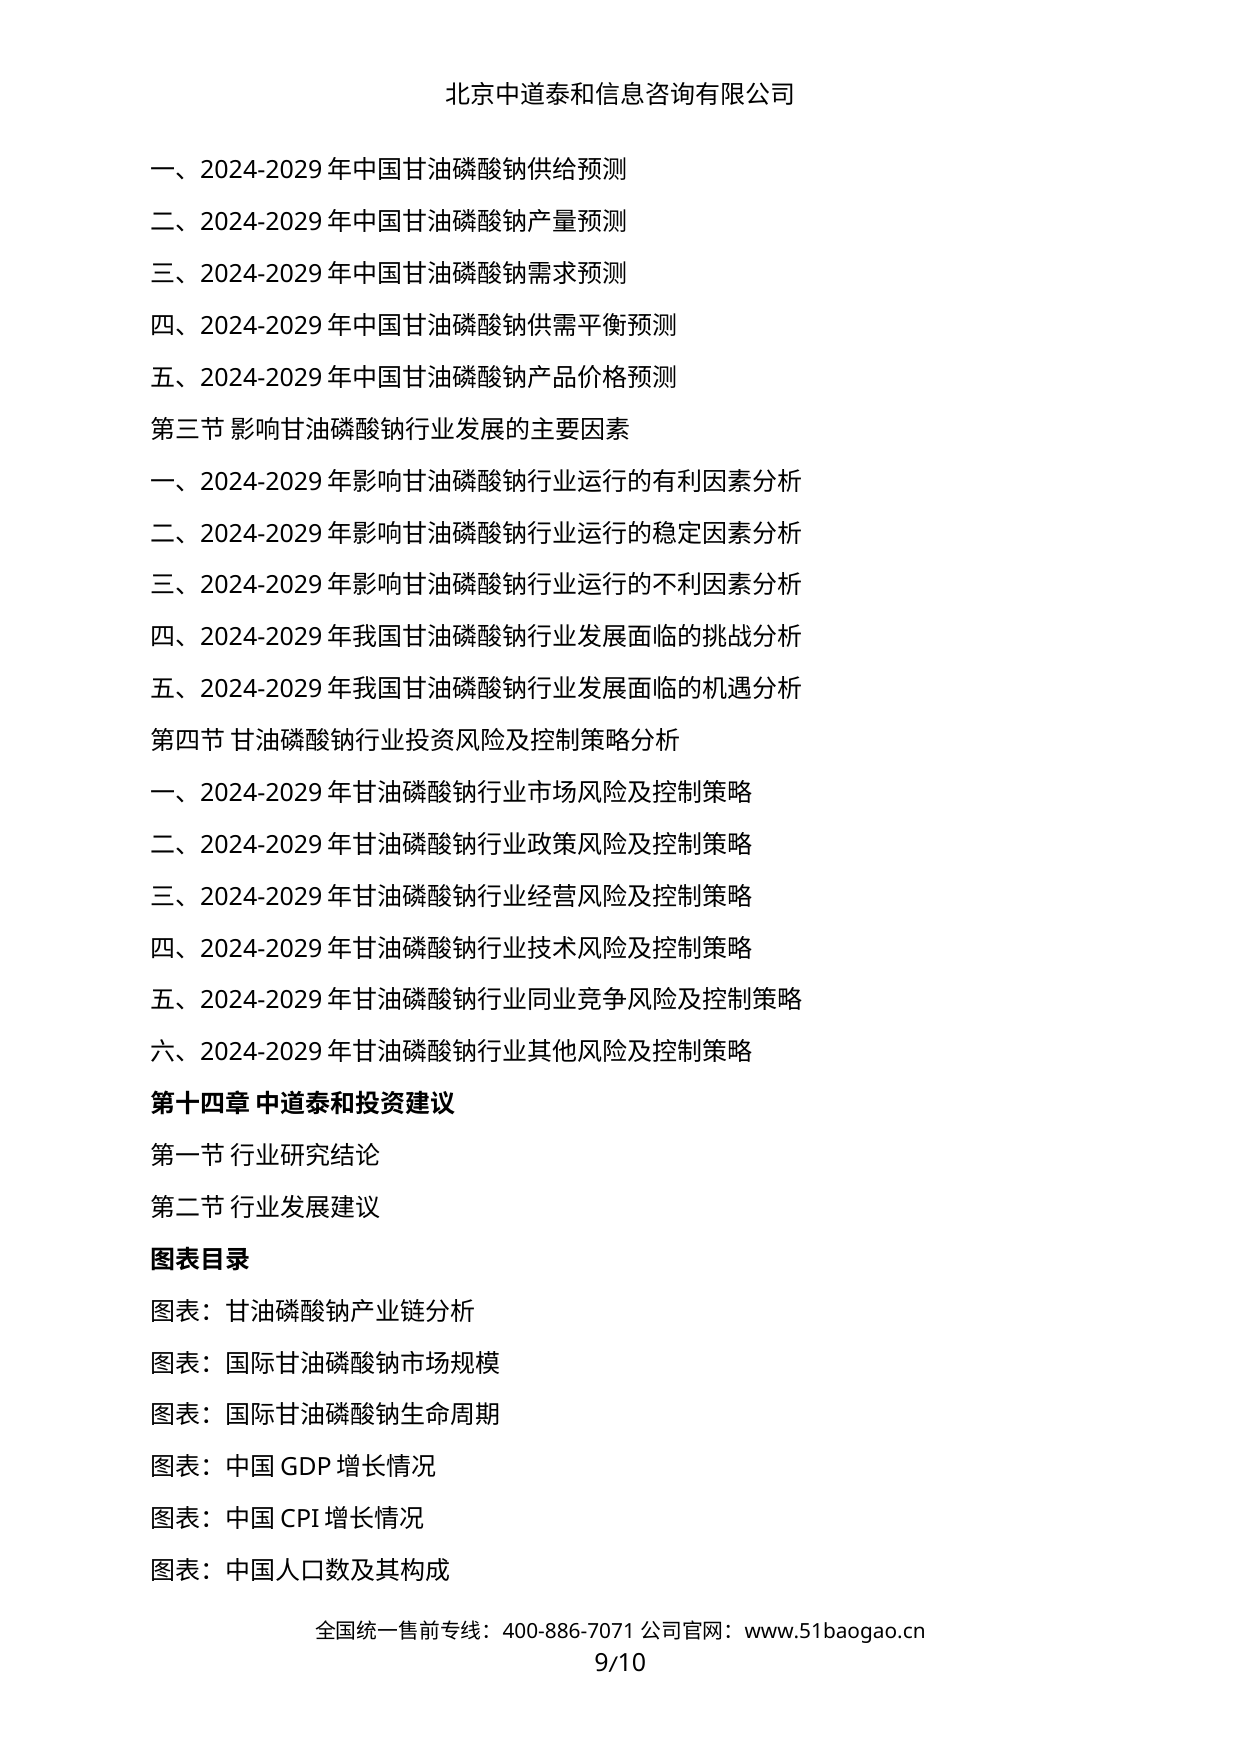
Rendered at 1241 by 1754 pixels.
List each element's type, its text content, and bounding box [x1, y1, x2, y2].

text 第十四章 中道泰和投资建议 [150, 1084, 1090, 1120]
text 图表：中国GDP增长情况 [150, 1447, 1090, 1483]
text 图表：中国CPI增长情况 [150, 1499, 1090, 1535]
text 二、2024-2029年甘油磷酸钠行业政策风险及控制策略 [150, 824, 1090, 861]
text 三、2024-2029年影响甘油磷酸钠行业运行的不利因素分析 [150, 565, 1090, 601]
text 五、2024-2029年我国甘油磷酸钠行业发展面临的机遇分析 [150, 669, 1090, 705]
text 一、2024-2029年甘油磷酸钠行业市场风险及控制策略 [150, 772, 1090, 809]
text 二、2024-2029年中国甘油磷酸钠产量预测 [150, 202, 1090, 238]
text 五、2024-2029年甘油磷酸钠行业同业竞争风险及控制策略 [150, 980, 1090, 1016]
text 图表：国际甘油磷酸钠生命周期 [150, 1395, 1090, 1431]
text 四、2024-2029年甘油磷酸钠行业技术风险及控制策略 [150, 928, 1090, 964]
text 图表：甘油磷酸钠产业链分析 [150, 1291, 1090, 1327]
text 图表：中国人口数及其构成 [150, 1551, 1090, 1587]
text 三、2024-2029年中国甘油磷酸钠需求预测 [150, 254, 1090, 290]
text 五、2024-2029年中国甘油磷酸钠产品价格预测 [150, 357, 1090, 394]
text 第一节 行业研究结论 [150, 1136, 1090, 1172]
text 第四节 甘油磷酸钠行业投资风险及控制策略分析 [150, 721, 1090, 757]
text 四、2024-2029年中国甘油磷酸钠供需平衡预测 [150, 306, 1090, 342]
text 三、2024-2029年甘油磷酸钠行业经营风险及控制策略 [150, 876, 1090, 912]
text 四、2024-2029年我国甘油磷酸钠行业发展面临的挑战分析 [150, 617, 1090, 653]
text 图表目录 [150, 1239, 1090, 1276]
text 一、2024-2029年影响甘油磷酸钠行业运行的有利因素分析 [150, 461, 1090, 497]
text 一、2024-2029年中国甘油磷酸钠供给预测 [150, 150, 1090, 186]
text 第三节 影响甘油磷酸钠行业发展的主要因素 [150, 409, 1090, 446]
text 二、2024-2029年影响甘油磷酸钠行业运行的稳定因素分析 [150, 513, 1090, 549]
text 图表：国际甘油磷酸钠市场规模 [150, 1343, 1090, 1379]
text 六、2024-2029年甘油磷酸钠行业其他风险及控制策略 [150, 1032, 1090, 1068]
text 第二节 行业发展建议 [150, 1187, 1090, 1224]
